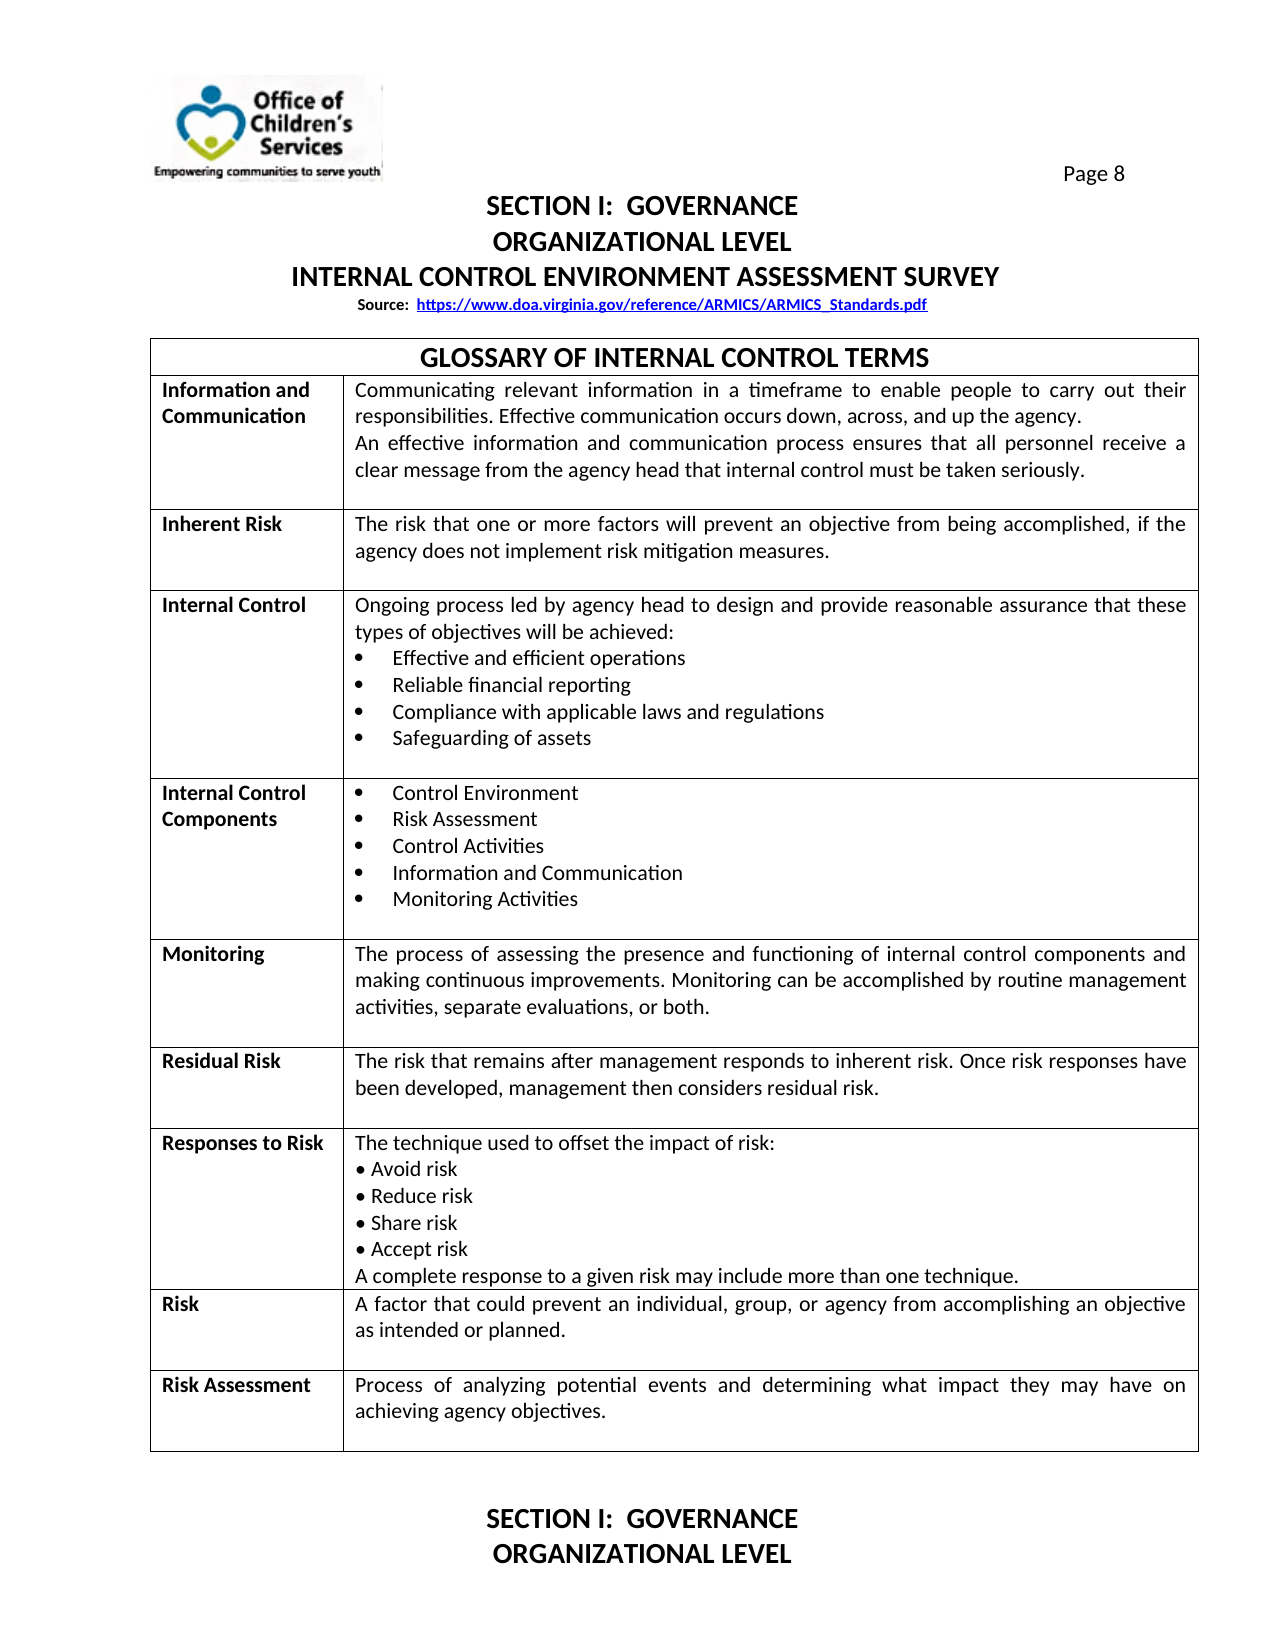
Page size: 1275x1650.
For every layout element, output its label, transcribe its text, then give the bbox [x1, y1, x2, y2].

table_cell Monitoring [151, 940, 343, 1047]
text ORGANIZATIONAL LEVEL [150, 1536, 1134, 1571]
text INTERNAL CONTROL ENVIRONMENT ASSESSMENT SURVEY [150, 258, 1134, 294]
table_cell The risk that remains after management responds to inherent risk. Once risk responses have been developed, management then considers residual risk. [344, 1048, 1198, 1128]
table_cell Internal Control Components [151, 779, 343, 939]
table_cell Control Environment Risk Assessment Control Activities Information and Communication Monitoring Activities [344, 779, 1198, 939]
table_cell Inherent Risk [151, 510, 343, 590]
table_cell The technique used to offset the impact of risk: • Avoid risk • Reduce risk • Share risk • Accept risk A complete response to a given risk may include more than one technique. [344, 1129, 1198, 1289]
table_cell Information and Communication [151, 376, 343, 509]
picture [150, 75, 383, 182]
text Source: https://www.doa.virginia.gov/reference/ARMICS/ARMICS_Standards.pdf [150, 294, 1134, 314]
table_cell Risk Assessment [151, 1371, 343, 1451]
text ORGANIZATIONAL LEVEL [150, 223, 1134, 258]
text SECTION I: GOVERNANCE [150, 187, 1134, 223]
table_cell Residual Risk [151, 1048, 343, 1128]
table_cell Internal Control [151, 591, 343, 778]
text SECTION I: GOVERNANCE [150, 1500, 1134, 1536]
table_cell Risk [151, 1290, 343, 1370]
table_cell The risk that one or more factors will prevent an objective from being accomplished, if the agency does not implement risk mitigation measures. [344, 510, 1198, 590]
table_cell The process of assessing the presence and functioning of internal control components and making continuous improvements. Monitoring can be accomplished by routine management activities, separate evaluations, or both. [344, 940, 1198, 1047]
table_cell A factor that could prevent an individual, group, or agency from accomplishing an objective as intended or planned. [344, 1290, 1198, 1370]
table_cell Responses to Risk [151, 1129, 343, 1289]
table_cell Process of analyzing potential events and determining what impact they may have on achieving agency objectives. [344, 1371, 1198, 1451]
table_cell Ongoing process led by agency head to design and provide reasonable assurance that these types of objectives will be achieved: Effective and efficient operations Reliable financial reporting Compliance with applicable laws and regulations Safeguarding of assets [344, 591, 1198, 778]
table_cell Communicating relevant information in a timeframe to enable people to carry out their responsibilities. Effective communication occurs down, across, and up the agency. An effective information and communication process ensures that all personnel receive a clear message from the agency head that internal control must be taken seriously. [344, 376, 1198, 509]
table_header GLOSSARY OF INTERNAL CONTROL TERMS [151, 339, 1198, 375]
